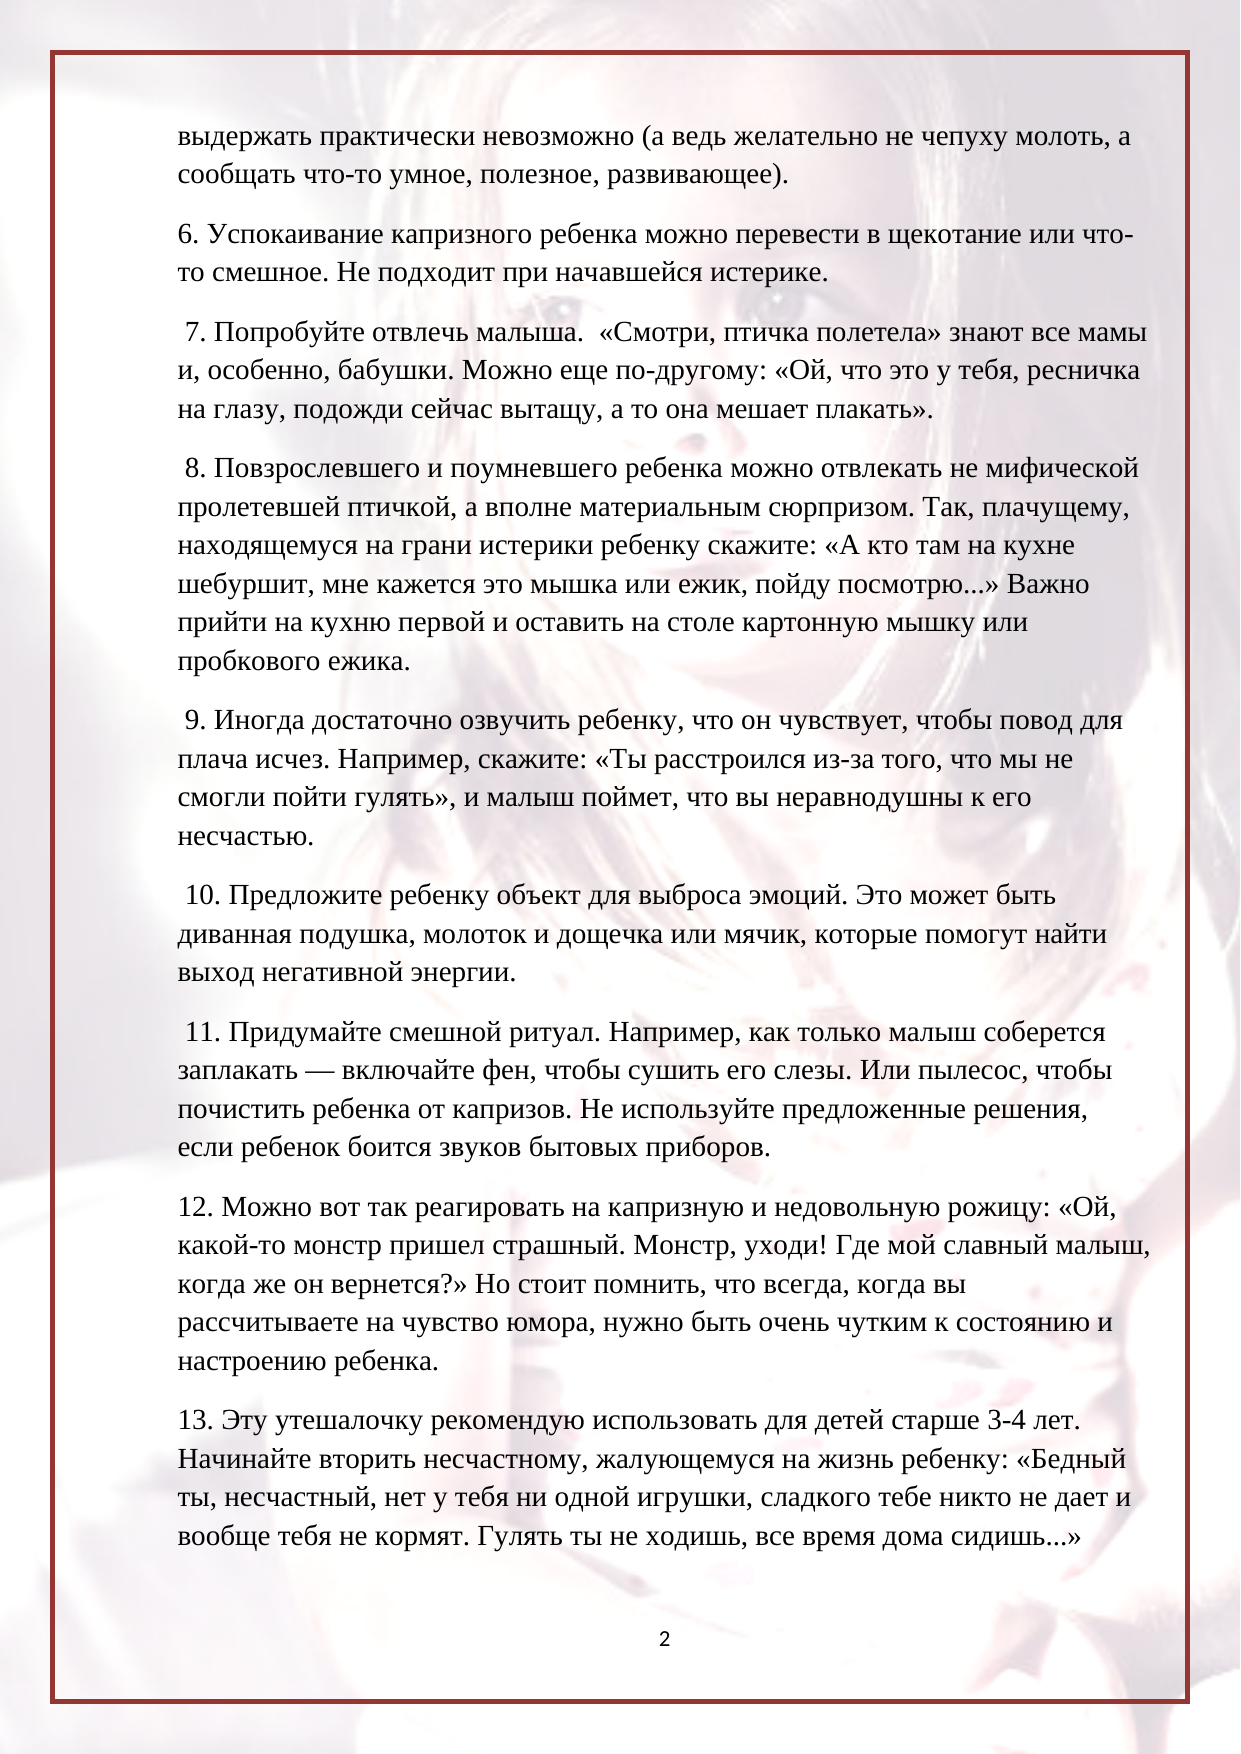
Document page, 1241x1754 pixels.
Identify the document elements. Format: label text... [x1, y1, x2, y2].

text 6. Успокаивание капризного ребенка можно перевести в щекотание или что-то смешное. Не подходит при начавшейся истерике. [177, 216, 1152, 288]
text 9. Иногда достаточно озвучить ребенку, что он чувствует, чтобы повод для плача исчез. Например, скажите: «Ты расстроился из-за того, что мы не смогли пойти гулять», и малыш поймет, что вы неравнодушны к его несчастью. [177, 702, 1152, 852]
text 8. Повзрослевшего и поумневшего ребенка можно отвлекать не мифической пролетевшей птичкой, а вполне материальным сюрпризом. Так, плачущему, находящемуся на грани истерики ребенку скажите: «А кто там на кухне шебуршит, мне кажется это мышка или ежик, пойду посмотрю...» Важно прийти на кухню первой и оставить на столе картонную мышку или пробкового ежика. [177, 450, 1152, 677]
text 11. Придумайте смешной ритуал. Например, как только малыш соберется заплакать — включайте фен, чтобы сушить его слезы. Или пылесос, чтобы почистить ребенка от капризов. Не используйте предложенные решения, если ребенок боится звуков бытовых приборов. [177, 1014, 1152, 1163]
text 7. Попробуйте отвлечь малыша. «Смотри, птичка полетела» знают все мамы и, особенно, бабушки. Можно еще по-другому: «Ой, что это у тебя, ресничка на глазу, подожди сейчас вытащу, а то она мешает плакать». [177, 314, 1152, 424]
text 13. Эту утешалочку рекомендую использовать для детей старше 3-4 лет. Начинайте вторить несчастному, жалующемуся на жизнь ребенку: «Бедный ты, несчастный, нет у тебя ни одной игрушки, сладкого тебе никто не дает и вообще тебя не кормят. Гулять ты не ходишь, все время дома сидишь...» [177, 1402, 1152, 1552]
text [177, 118, 1152, 190]
text 10. Предложите ребенку объект для выброса эмоций. Это может быть диванная подушка, молоток и дощечка или мячик, которые помогут найти выход негативной энергии. [177, 877, 1152, 988]
text 12. Можно вот так реагировать на капризную и недовольную рожицу: «Ой, какой-то монстр пришел страшный. Монстр, уходи! Где мой славный малыш, когда же он вернется?» Но стоит помнить, что всегда, когда вы рассчитываете на чувство юмора, нужно быть очень чутким к состоянию и настроению ребенка. [177, 1189, 1152, 1377]
